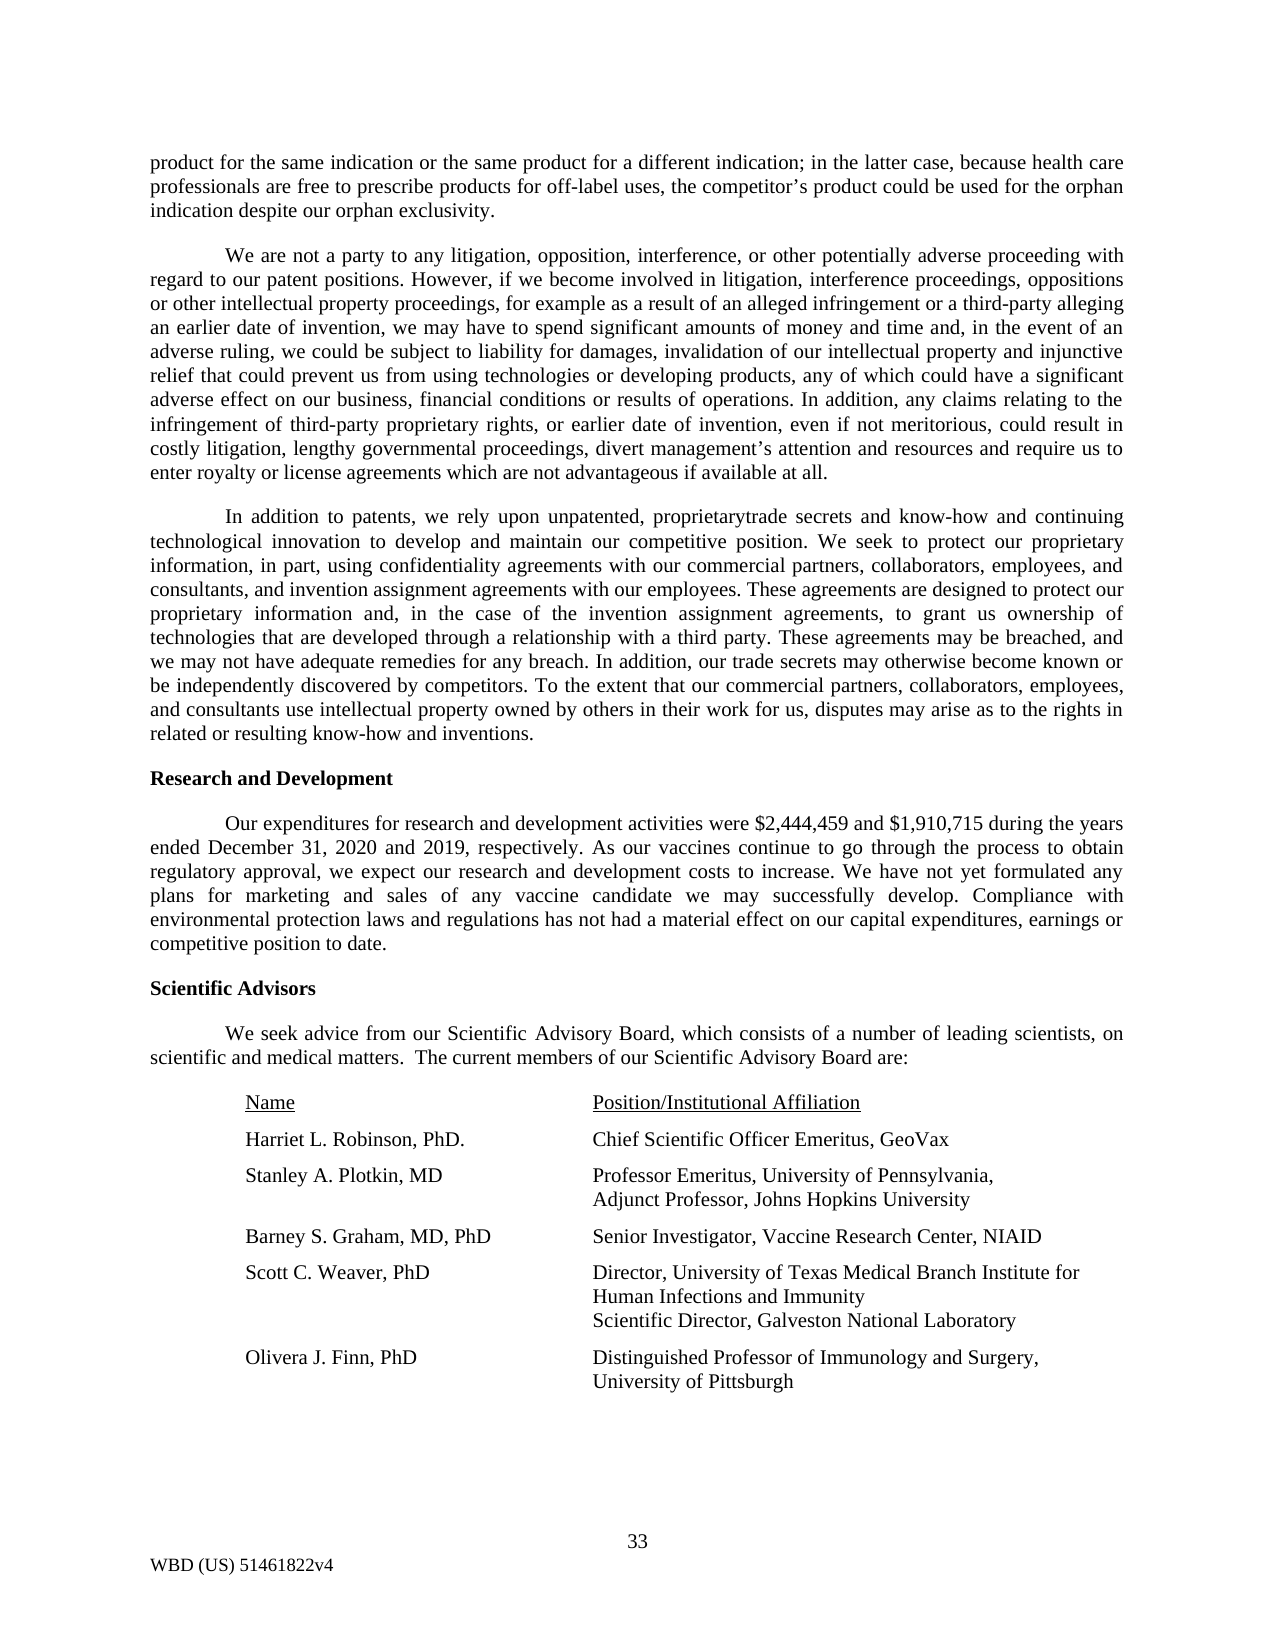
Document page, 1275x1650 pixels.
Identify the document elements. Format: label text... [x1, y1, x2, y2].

text In addition to patents, we rely upon unpatented, proprietarytrade secrets and know-how and continuing technological innovation to develop and maintain our competitive position. We seek to protect our proprietary information, in part, using confidentiality agreements with our commercial partners, collaborators, employees, and consultants, and invention assignment agreements with our employees. These agreements are designed to protect our proprietary information and, in the case of the invention assignment agreements, to grant us ownership of technologies that are developed through a relationship with a third party. These agreements may be breached, and we may not have adequate remedies for any breach. In addition, our trade secrets may otherwise become known or be independently discovered by competitors. To the extent that our commercial partners, collaborators, employees, and consultants use intellectual property owned by others in their work for us, disputes may arise as to the rights in related or resulting know-how and inventions. [150, 504, 1125, 745]
text We seek advice from our Scientific Advisory Board, which consists of a number of leading scientists, on scientific and medical matters. The current members of our Scientific Advisory Board are: [150, 1021, 1125, 1069]
table_cell Chief Scientific Officer Emeritus, GeoVax [581, 1126, 1124, 1163]
text We are not a party to any litigation, opposition, interference, or other potentially adverse proceeding with regard to our patent positions. However, if we become involved in litigation, interference proceedings, oppositions or other intellectual property proceedings, for example as a result of an alleged infringement or a third-party alleging an earlier date of invention, we may have to spend significant amounts of money and time and, in the event of an adverse ruling, we could be subject to liability for damages, invalidation of our intellectual property and injunctive relief that could prevent us from using technologies or developing products, any of which could have a significant adverse effect on our business, financial conditions or results of operations. In addition, any claims relating to the infringement of third-party proprietary rights, or earlier date of invention, even if not meritorious, could result in costly litigation, lengthy governmental proceedings, divert management’s attention and resources and require us to enter royalty or license agreements which are not advantageous if available at all. [150, 243, 1125, 484]
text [150, 150, 1125, 222]
table_cell Distinguished Professor of Immunology and Surgery, University of Pittsburgh [581, 1345, 1124, 1406]
table_cell Stanley A. Plotkin, MD [234, 1163, 581, 1224]
table_cell Barney S. Graham, MD, PhD [234, 1224, 581, 1260]
table_cell Senior Investigator, Vaccine Research Center, NIAID [581, 1224, 1124, 1260]
table_cell Scott C. Weaver, PhD [234, 1260, 581, 1345]
table_cell Professor Emeritus, University of Pennsylvania, Adjunct Professor, Johns Hopkins University [581, 1163, 1124, 1224]
table_header Position/Institutional Affiliation [581, 1090, 1124, 1126]
table_cell Harriet L. Robinson, PhD. [234, 1126, 581, 1163]
table_cell Olivera J. Finn, PhD [234, 1345, 581, 1406]
table_cell Director, University of Texas Medical Branch Institute for Human Infections and Immunity Scientific Director, Galveston National Laboratory [581, 1260, 1124, 1345]
text Research and Development [150, 766, 1125, 790]
text Scientific Advisors [150, 976, 1125, 1000]
text Our expenditures for research and development activities were $2,444,459 and $1,910,715 during the years ended December 31, 2020 and 2019, respectively. As our vaccines continue to go through the process to obtain regulatory approval, we expect our research and development costs to increase. We have not yet formulated any plans for marketing and sales of any vaccine candidate we may successfully develop. Compliance with environmental protection laws and regulations has not had a material effect on our capital expenditures, earnings or competitive position to date. [150, 811, 1125, 955]
table_header Name [234, 1090, 581, 1126]
